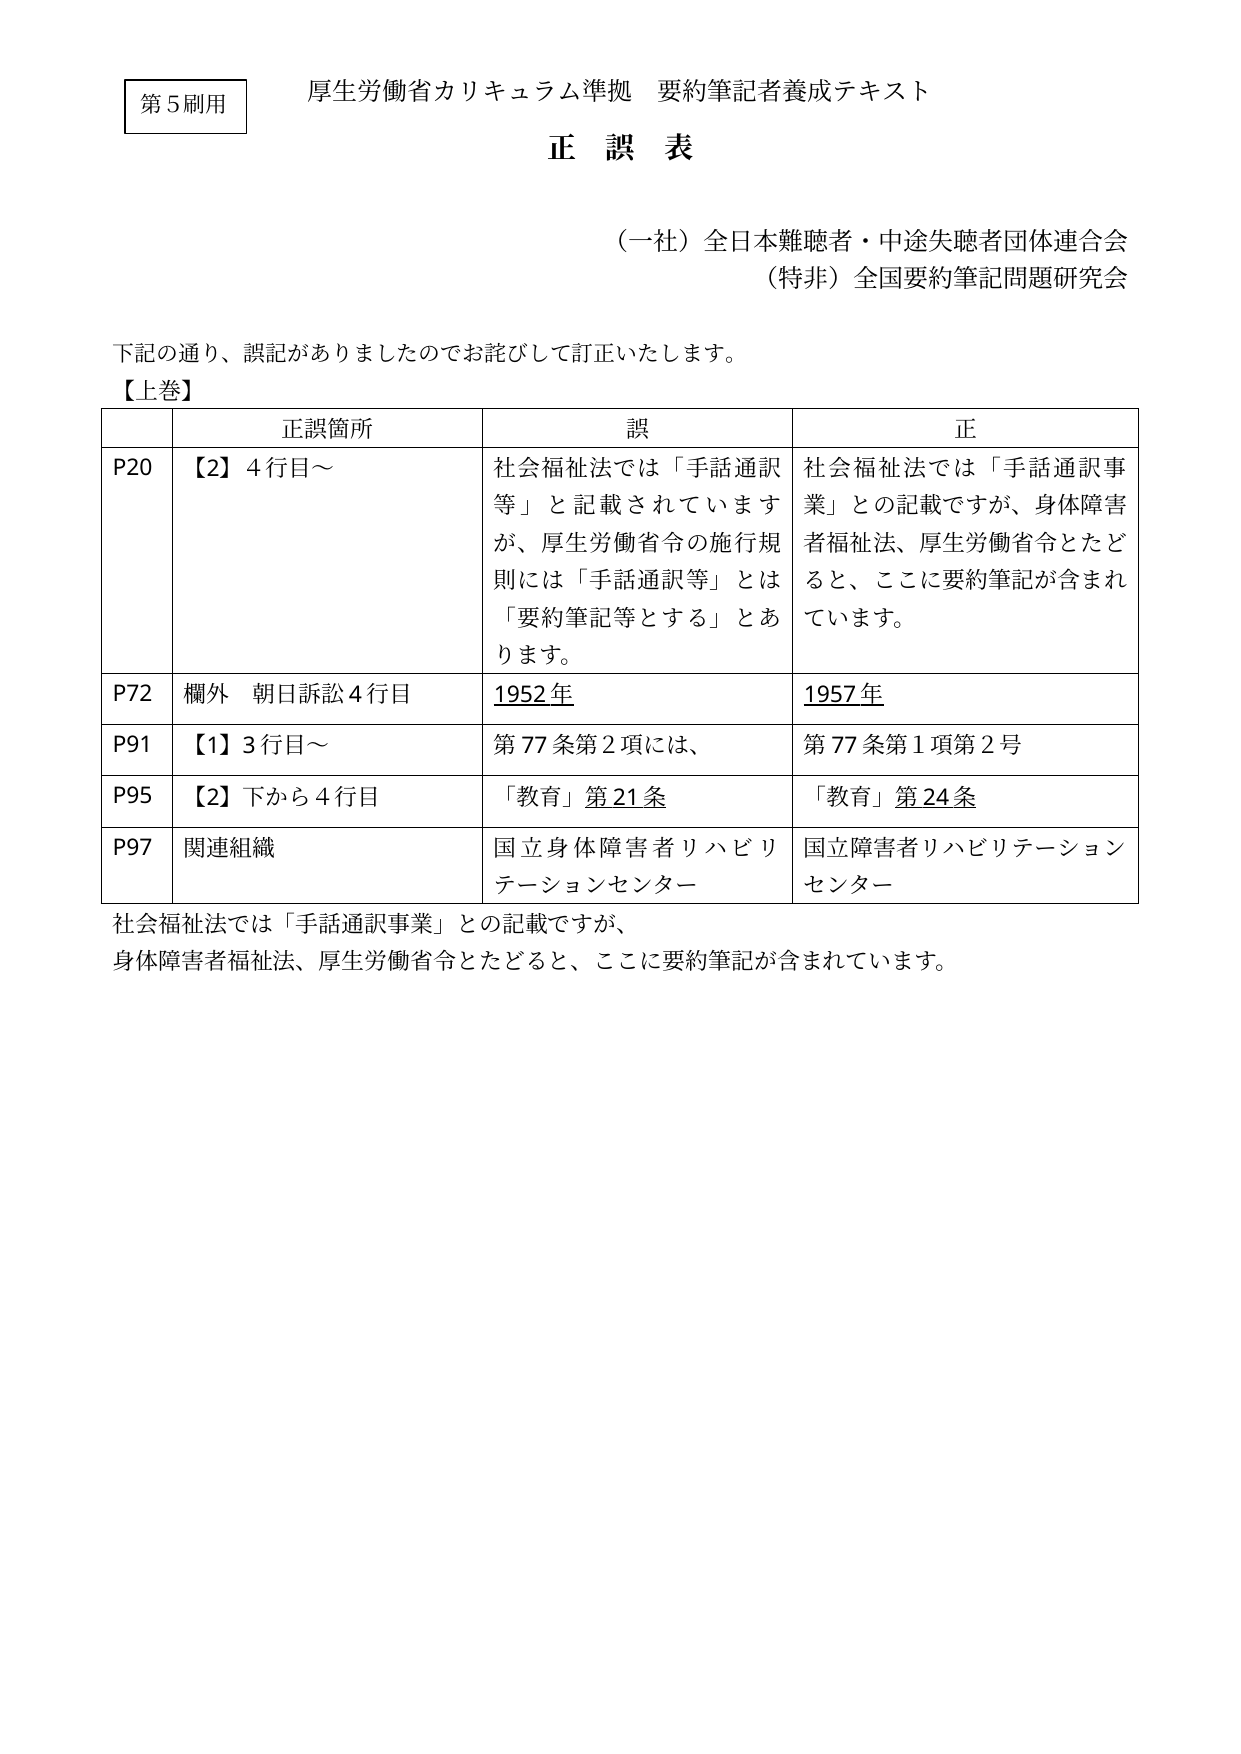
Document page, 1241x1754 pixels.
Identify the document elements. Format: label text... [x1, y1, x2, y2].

table_cell 関連組織 [173, 828, 482, 903]
table_cell P91 [102, 725, 172, 775]
table_cell 国立身体障害者リハビリテーションセンター [483, 828, 792, 903]
text 社会福祉法では「手話通訳事業」との記載ですが、 [112, 904, 1128, 941]
text （特非）全国要約筆記問題研究会 [112, 258, 1128, 296]
table_cell 第77条第２項には、 [483, 725, 792, 775]
table_header 正 [793, 409, 1138, 447]
table_cell 【2】４行目～ [173, 448, 482, 673]
table_cell 社会福祉法では「手話通訳事業」との記載ですが、身体障害者福祉法、厚生労働省令とたどると、ここに要約筆記が含まれています。 [793, 448, 1138, 673]
table_cell P95 [102, 776, 172, 827]
table_header 正誤箇所 [173, 409, 482, 447]
text 厚生労働省カリキュラム準拠 要約筆記者養成テキスト [112, 71, 1128, 108]
table_cell 1957年 [793, 674, 1138, 724]
table_cell 「教育」第21条 [483, 776, 792, 827]
table_cell 1952年 [483, 674, 792, 724]
table_cell 社会福祉法では「手話通訳等」と記載されていますが、厚生労働省令の施行規則には「手話通訳等」とは「要約筆記等とする」とあります。 [483, 448, 792, 673]
table_header [102, 409, 172, 447]
table_cell P20 [102, 448, 172, 673]
table_cell 【1】3行目～ [173, 725, 482, 775]
text 下記の通り、誤記がありましたのでお詫びして訂正いたします。 [112, 333, 1128, 371]
text （一社）全日本難聴者・中途失聴者団体連合会 [112, 221, 1128, 258]
table_cell P97 [102, 828, 172, 903]
text 【上巻】 [112, 371, 1128, 408]
text 身体障害者福祉法、厚生労働省令とたどると、ここに要約筆記が含まれています。 [112, 941, 1128, 979]
table_header 誤 [483, 409, 792, 447]
table_cell P72 [102, 674, 172, 724]
table_cell 第77条第１項第２号 [793, 725, 1138, 775]
table_cell 国立障害者リハビリテーションセンター [793, 828, 1138, 903]
table_cell 「教育」第24条 [793, 776, 1138, 827]
text 正 誤 表 [112, 108, 1128, 183]
table_cell 欄外 朝日訴訟4行目 [173, 674, 482, 724]
table_cell 【2】下から４行目 [173, 776, 482, 827]
